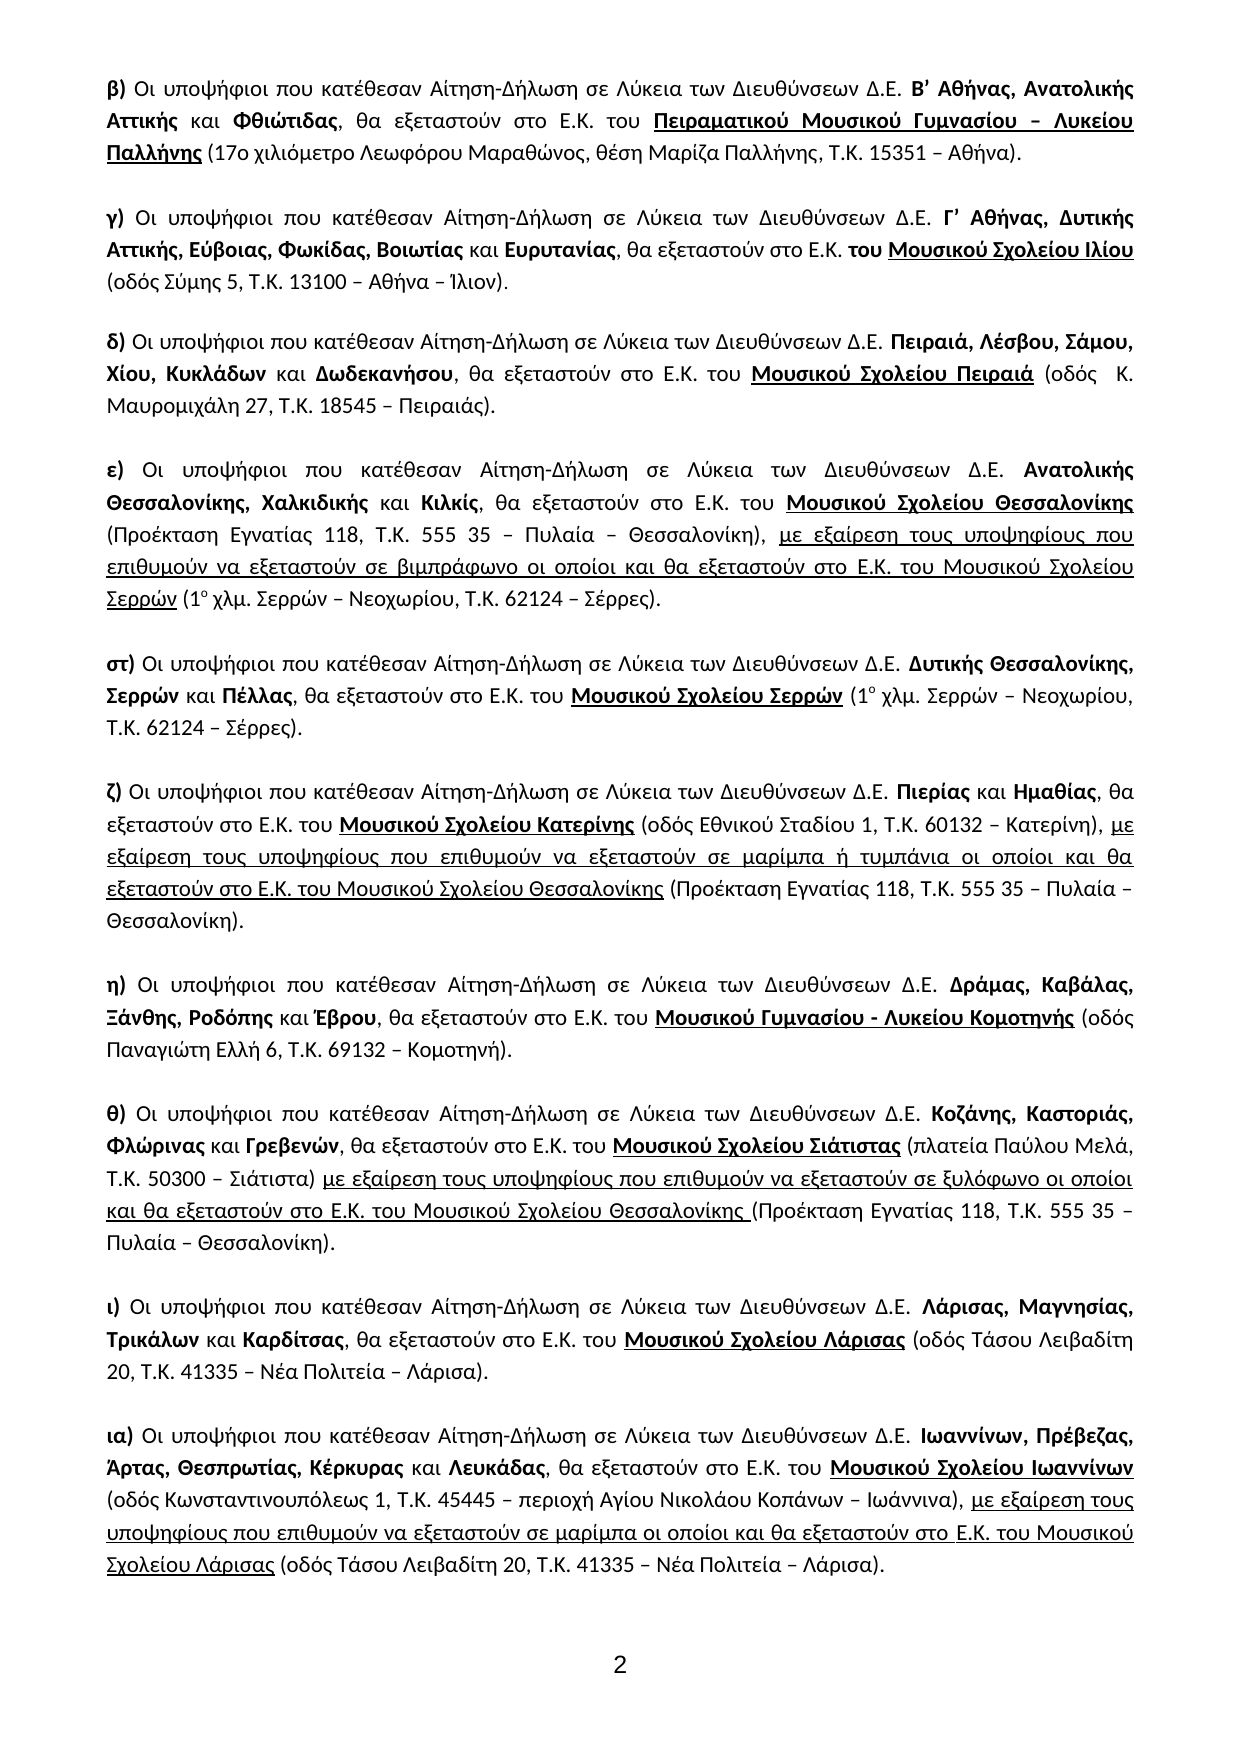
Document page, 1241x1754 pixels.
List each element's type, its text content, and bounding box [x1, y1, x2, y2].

text ζ) Οι υποψήφιοι που κατέθεσαν Αίτηση-Δήλωση σε Λύκεια των Διευθύνσεων Δ.Ε. Πιερίας και Ημαθίας, θα εξεταστούν στο Ε.Κ. του Μουσικού Σχολείου Κατερίνης (οδός Εθνικού Σταδίου 1, Τ.Κ. 60132 – Κατερίνη), με εξαίρεση τους υποψηφίους που επιθυμούν να εξεταστούν σε μαρίμπα ή τυμπάνια οι οποίοι και θα εξεταστούν στο Ε.Κ. του Μουσικού Σχολείου Θεσσαλονίκης (Προέκταση Εγνατίας 118, Τ.Κ. 555 35 – Πυλαία – Θεσσαλονίκη). [106, 777, 1134, 866]
text η) Οι υποψήφιοι που κατέθεσαν Αίτηση-Δήλωση σε Λύκεια των Διευθύνσεων Δ.Ε. Δράμας, Καβάλας, Ξάνθης, Ροδόπης και Έβρου, θα εξεταστούν στο Ε.Κ. του Μουσικού Γυμνασίου - Λυκείου Κομοτηνής (οδός Παναγιώτη Ελλή 6, Τ.Κ. 69132 – Κομοτηνή). [106, 971, 1134, 1063]
text στ) Οι υποψήφιοι που κατέθεσαν Αίτηση-Δήλωση σε Λύκεια των Διευθύνσεων Δ.Ε. Δυτικής Θεσσαλονίκης, Σερρών και Πέλλας, θα εξεταστούν στο Ε.Κ. του Μουσικού Σχολείου Σερρών (1ο χλμ. Σερρών – Νεοχωρίου, Τ.Κ. 62124 – Σέρρες). [106, 649, 1134, 741]
text ια) Οι υποψήφιοι που κατέθεσαν Αίτηση-Δήλωση σε Λύκεια των Διευθύνσεων Δ.Ε. Ιωαννίνων, Πρέβεζας, Άρτας, Θεσπρωτίας, Κέρκυρας και Λευκάδας, θα εξεταστούν στο Ε.Κ. του Μουσικού Σχολείου Ιωαννίνων (οδός Κωνσταντινουπόλεως 1, Τ.Κ. 45445 – περιοχή Αγίου Νικολάου Κοπάνων – Ιωάννινα), με εξαίρεση τους υποψηφίους που επιθυμούν να εξεταστούν σε μαρίμπα οι οποίοι και θα εξεταστούν στο Ε.Κ. του Μουσικού Σχολείου Λάρισας (οδός Τάσου Λειβαδίτη 20, Τ.Κ. 41335 – Νέα Πολιτεία – Λάρισα). [106, 1421, 1134, 1578]
text δ) Οι υποψήφιοι που κατέθεσαν Αίτηση-Δήλωση σε Λύκεια των Διευθύνσεων Δ.Ε. Πειραιά, Λέσβου, Σάμου, Χίου, Κυκλάδων και Δωδεκανήσου, θα εξεταστούν στο Ε.Κ. του Μουσικού Σχολείου Πειραιά (οδός Κ. Μαυρομιχάλη 27, Τ.Κ. 18545 – Πειραιάς). [106, 327, 1134, 419]
text ε) Οι υποψήφιοι που κατέθεσαν Αίτηση-Δήλωση σε Λύκεια των Διευθύνσεων Δ.Ε. Ανατολικής Θεσσαλονίκης, Χαλκιδικής και Κιλκίς, θα εξεταστούν στο Ε.Κ. του Μουσικού Σχολείου Θεσσαλονίκης (Προέκταση Εγνατίας 118, Τ.Κ. 555 35 – Πυλαία – Θεσσαλονίκη), με εξαίρεση τους υποψηφίους που επιθυμούν να εξεταστούν σε βιμπράφωνο οι οποίοι και θα εξεταστούν στο Ε.Κ. του Μουσικού Σχολείου Σερρών (1ο χλμ. Σερρών – Νεοχωρίου, Τ.Κ. 62124 – Σέρρες). [106, 456, 1134, 576]
text ζ) Οι υποψήφιοι που κατέθεσαν Αίτηση-Δήλωση σε Λύκεια των Διευθύνσεων Δ.Ε. Πιερίας και Ημαθίας, θα εξεταστούν στο Ε.Κ. του Μουσικού Σχολείου Κατερίνης (οδός Εθνικού Σταδίου 1, Τ.Κ. 60132 – Κατερίνη), με εξαίρεση τους υποψηφίους που επιθυμούν να εξεταστούν σε μαρίμπα ή τυμπάνια οι οποίοι και θα εξεταστούν στο Ε.Κ. του Μουσικού Σχολείου Θεσσαλονίκης (Προέκταση Εγνατίας 118, Τ.Κ. 555 35 – Πυλαία – Θεσσαλονίκη). [106, 867, 1134, 934]
text θ) Οι υποψήφιοι που κατέθεσαν Αίτηση-Δήλωση σε Λύκεια των Διευθύνσεων Δ.Ε. Κοζάνης, Καστοριάς, Φλώρινας και Γρεβενών, θα εξεταστούν στο Ε.Κ. του Μουσικού Σχολείου Σιάτιστας (πλατεία Παύλου Μελά, Τ.Κ. 50300 – Σιάτιστα) με εξαίρεση τους υποψηφίους που επιθυμούν να εξεταστούν σε ξυλόφωνο οι οποίοι και θα εξεταστούν στο Ε.Κ. του Μουσικού Σχολείου Θεσσαλονίκης (Προέκταση Εγνατίας 118, Τ.Κ. 555 35 – Πυλαία – Θεσσαλονίκη). [106, 1099, 1134, 1256]
text β) Οι υποψήφιοι που κατέθεσαν Αίτηση-Δήλωση σε Λύκεια των Διευθύνσεων Δ.Ε. Β’ Αθήνας, Ανατολικής Αττικής και Φθιώτιδας, θα εξεταστούν στο Ε.Κ. του Πειραματικού Μουσικού Γυμνασίου – Λυκείου Παλλήνης (17ο χιλιόμετρο Λεωφόρου Μαραθώνος, θέση Μαρίζα Παλλήνης, Τ.Κ. 15351 – Αθήνα). [106, 74, 1134, 166]
text ε) Οι υποψήφιοι που κατέθεσαν Αίτηση-Δήλωση σε Λύκεια των Διευθύνσεων Δ.Ε. Ανατολικής Θεσσαλονίκης, Χαλκιδικής και Κιλκίς, θα εξεταστούν στο Ε.Κ. του Μουσικού Σχολείου Θεσσαλονίκης (Προέκταση Εγνατίας 118, Τ.Κ. 555 35 – Πυλαία – Θεσσαλονίκη), με εξαίρεση τους υποψηφίους που επιθυμούν να εξεταστούν σε βιμπράφωνο οι οποίοι και θα εξεταστούν στο Ε.Κ. του Μουσικού Σχολείου Σερρών (1ο χλμ. Σερρών – Νεοχωρίου, Τ.Κ. 62124 – Σέρρες). [106, 578, 1134, 612]
subtitle γ) Οι υποψήφιοι που κατέθεσαν Αίτηση-Δήλωση σε Λύκεια των Διευθύνσεων Δ.Ε. Γ’ Αθήνας, Δυτικής Αττικής, Εύβοιας, Φωκίδας, Βοιωτίας και Ευρυτανίας, θα εξεταστούν στο Ε.Κ. του Μουσικού Σχολείου Ιλίου (οδός Σύμης 5, Τ.Κ. 13100 – Αθήνα – Ίλιον). [106, 203, 1134, 295]
text ι) Οι υποψήφιοι που κατέθεσαν Αίτηση-Δήλωση σε Λύκεια των Διευθύνσεων Δ.Ε. Λάρισας, Μαγνησίας, Τρικάλων και Καρδίτσας, θα εξεταστούν στο Ε.Κ. του Μουσικού Σχολείου Λάρισας (οδός Τάσου Λειβαδίτη 20, Τ.Κ. 41335 – Νέα Πολιτεία – Λάρισα). [106, 1292, 1134, 1385]
